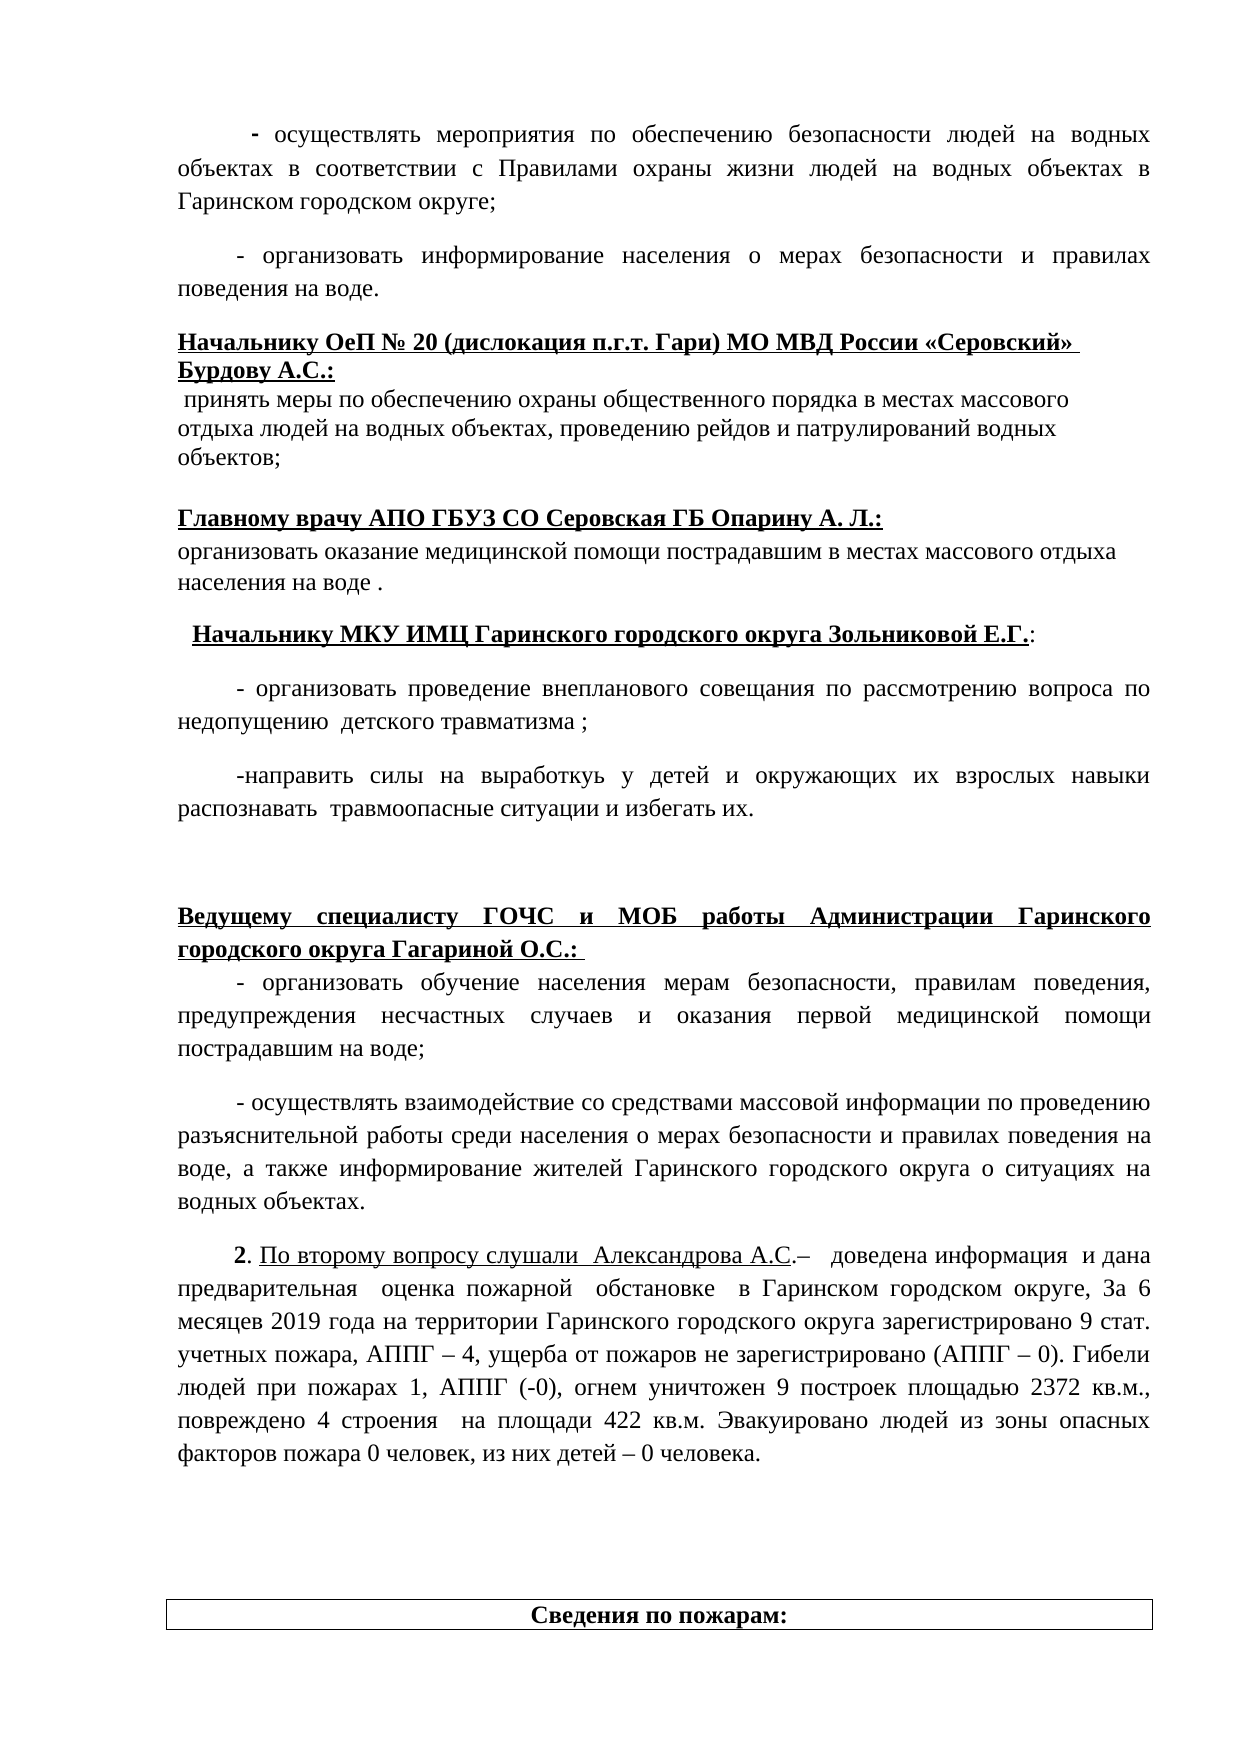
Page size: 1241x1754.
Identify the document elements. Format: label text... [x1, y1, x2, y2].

text - организовать информирование населения о мерах безопасности и правилах поведения на воде. [177, 240, 1152, 302]
text 2. По второму вопросу слушали Александрова А.С.– доведена информация и дана предварительная оценка пожарной обстановке в Гаринском городском округе, За 6 месяцев 2019 года на территории Гаринского городского округа зарегистрировано 9 стат. учетных пожара, АППГ – 4, ущерба от пожаров не зарегистрировано (АППГ – 0). Гибели людей при пожарах 1, АППГ (-0), огнем уничтожен 9 построек площадью 2372 кв.м., повреждено 4 строения на площади 422 кв.м. Эвакуировано людей из зоны опасных факторов пожара 0 человек, из них детей – 0 человека. [177, 1240, 1152, 1467]
text Главному врачу АПО ГБУЗ СО Серовская ГБ Опарину А. Л.: [177, 503, 1152, 532]
text - осуществлять мероприятия по обеспечению безопасности людей на водных объектах в соответствии с Правилами охраны жизни людей на водных объектах в Гаринском городском округе; [177, 118, 1152, 215]
text Начальнику МКУ ИМЦ Гаринского городского округа Зольниковой Е.Г.: [192, 619, 1222, 648]
text Ведущему специалисту ГОЧС и МОБ работы Администрации Гаринского городского округа Гагариной О.С.: [177, 901, 1152, 963]
text - осуществлять взаимодействие со средствами массовой информации по проведению разъяснительной работы среди населения о мерах безопасности и правилах поведения на воде, а также информирование жителей Гаринского городского округа о ситуациях на водных объектах. [177, 1087, 1152, 1214]
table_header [167, 1600, 1152, 1629]
text - организовать проведение внепланового совещания по рассмотрению вопроса по недопущению детского травматизма ; [177, 673, 1152, 735]
text организовать оказание медицинской помощи пострадавшим в местах массового отдыха населения на воде . [177, 536, 1152, 596]
text -направить силы на выработкуь у детей и окружающих их взрослых навыки распознавать травмоопасные ситуации и избегать их. [177, 760, 1152, 822]
text - организовать обучение населения мерам безопасности, правилам поведения, предупреждения несчастных случаев и оказания первой медицинской помощи пострадавшим на воде; [177, 967, 1152, 1062]
text Начальнику ОеП № 20 (дислокация п.г.т. Гари) МО МВД России «Серовский» Бурдову А.С.: [177, 327, 1152, 384]
text принять меры по обеспечению охраны общественного порядка в местах массового отдыха людей на водных объектах, проведению рейдов и патрулирований водных объектов; [177, 384, 1152, 470]
